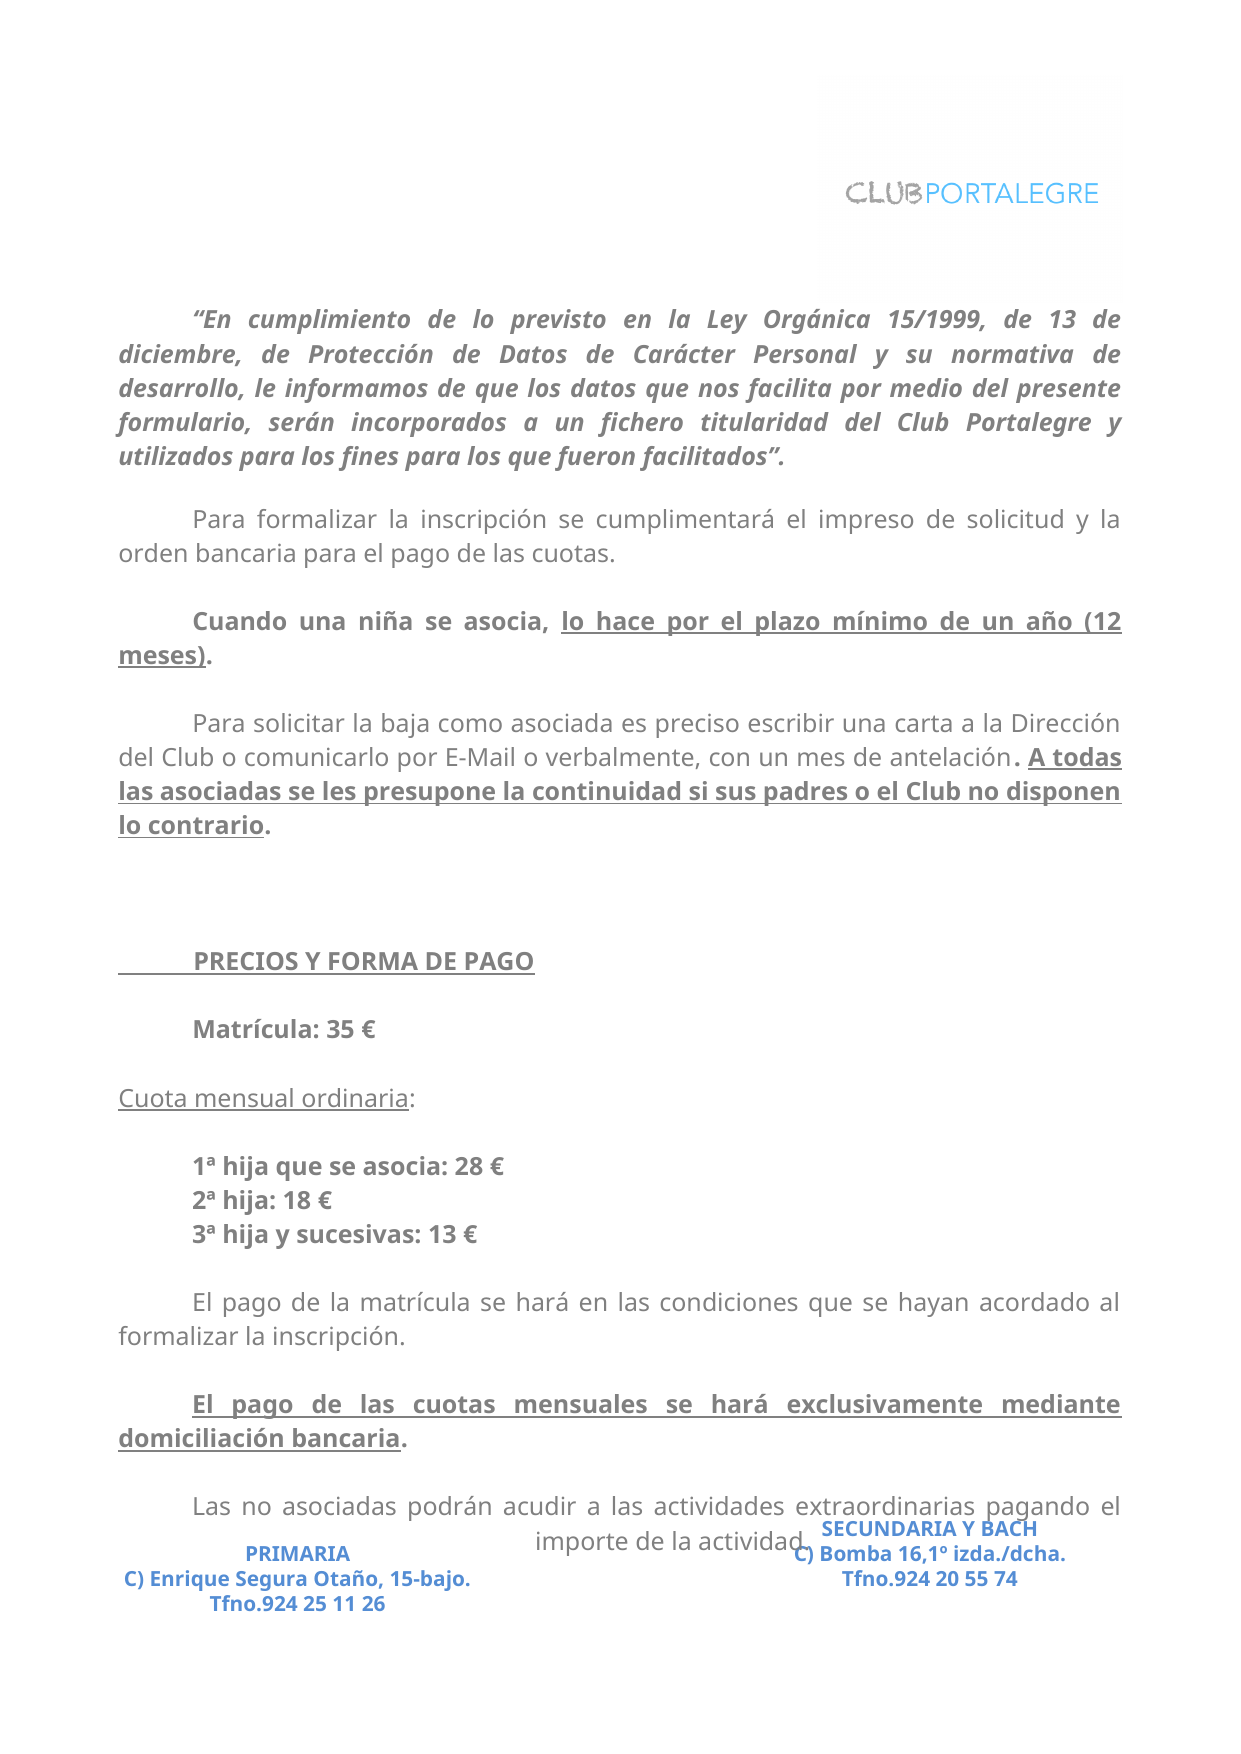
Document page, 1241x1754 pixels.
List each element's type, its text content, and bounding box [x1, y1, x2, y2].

text El pago de las cuotas mensuales se hará exclusivamente mediante domiciliación bancaria. [118, 1387, 1122, 1455]
text Para formalizar la inscripción se cumplimentará el impreso de solicitud y la orden bancaria para el pago de las cuotas. [118, 501, 1122, 569]
text “En cumplimiento de lo previsto en la Ley Orgánica 15/1999, de 13 de diciembre, de Protección de Datos de Carácter Personal y su normativa de desarrollo, le informamos de que los datos que nos facilita por medio del presente formulario, serán incorporados a un fichero titularidad del Club Portalegre y utilizados para los fines para los que fueron facilitados”. [118, 302, 1122, 472]
text El pago de la matrícula se hará en las condiciones que se hayan acordado al formalizar la inscripción. [118, 1285, 1122, 1353]
list PRECIOS Y FORMA DE PAGO [118, 944, 1122, 978]
text Las no asociadas podrán acudir a las actividades extraordinarias pagando el importe de la actividad. [118, 1489, 1122, 1557]
picture [817, 75, 1123, 303]
text 3ª hija y sucesivas: 13 € [118, 1217, 1122, 1251]
text 2ª hija: 18 € [118, 1182, 1122, 1217]
text 1ª hija que se asocia: 28 € [192, 1148, 1122, 1182]
text Para solicitar la baja como asociada es preciso escribir una carta a la Dirección del Club o comunicarlo por E-Mail o verbalmente, con un mes de antelación. A todas las asociadas se les presupone la continuidad si sus padres o el Club no disponen lo contrario. [118, 706, 1122, 803]
text Matrícula: 35 € [118, 1012, 1122, 1046]
text Cuando una niña se asocia, lo hace por el plazo mínimo de un año (12 meses). [118, 603, 1122, 672]
text Cuota mensual ordinaria: [118, 1080, 1122, 1114]
text Para solicitar la baja como asociada es preciso escribir una carta a la Dirección del Club o comunicarlo por E-Mail o verbalmente, con un mes de antelación. A todas las asociadas se les presupone la continuidad si sus padres o el Club no disponen lo contrario. [118, 804, 1122, 842]
